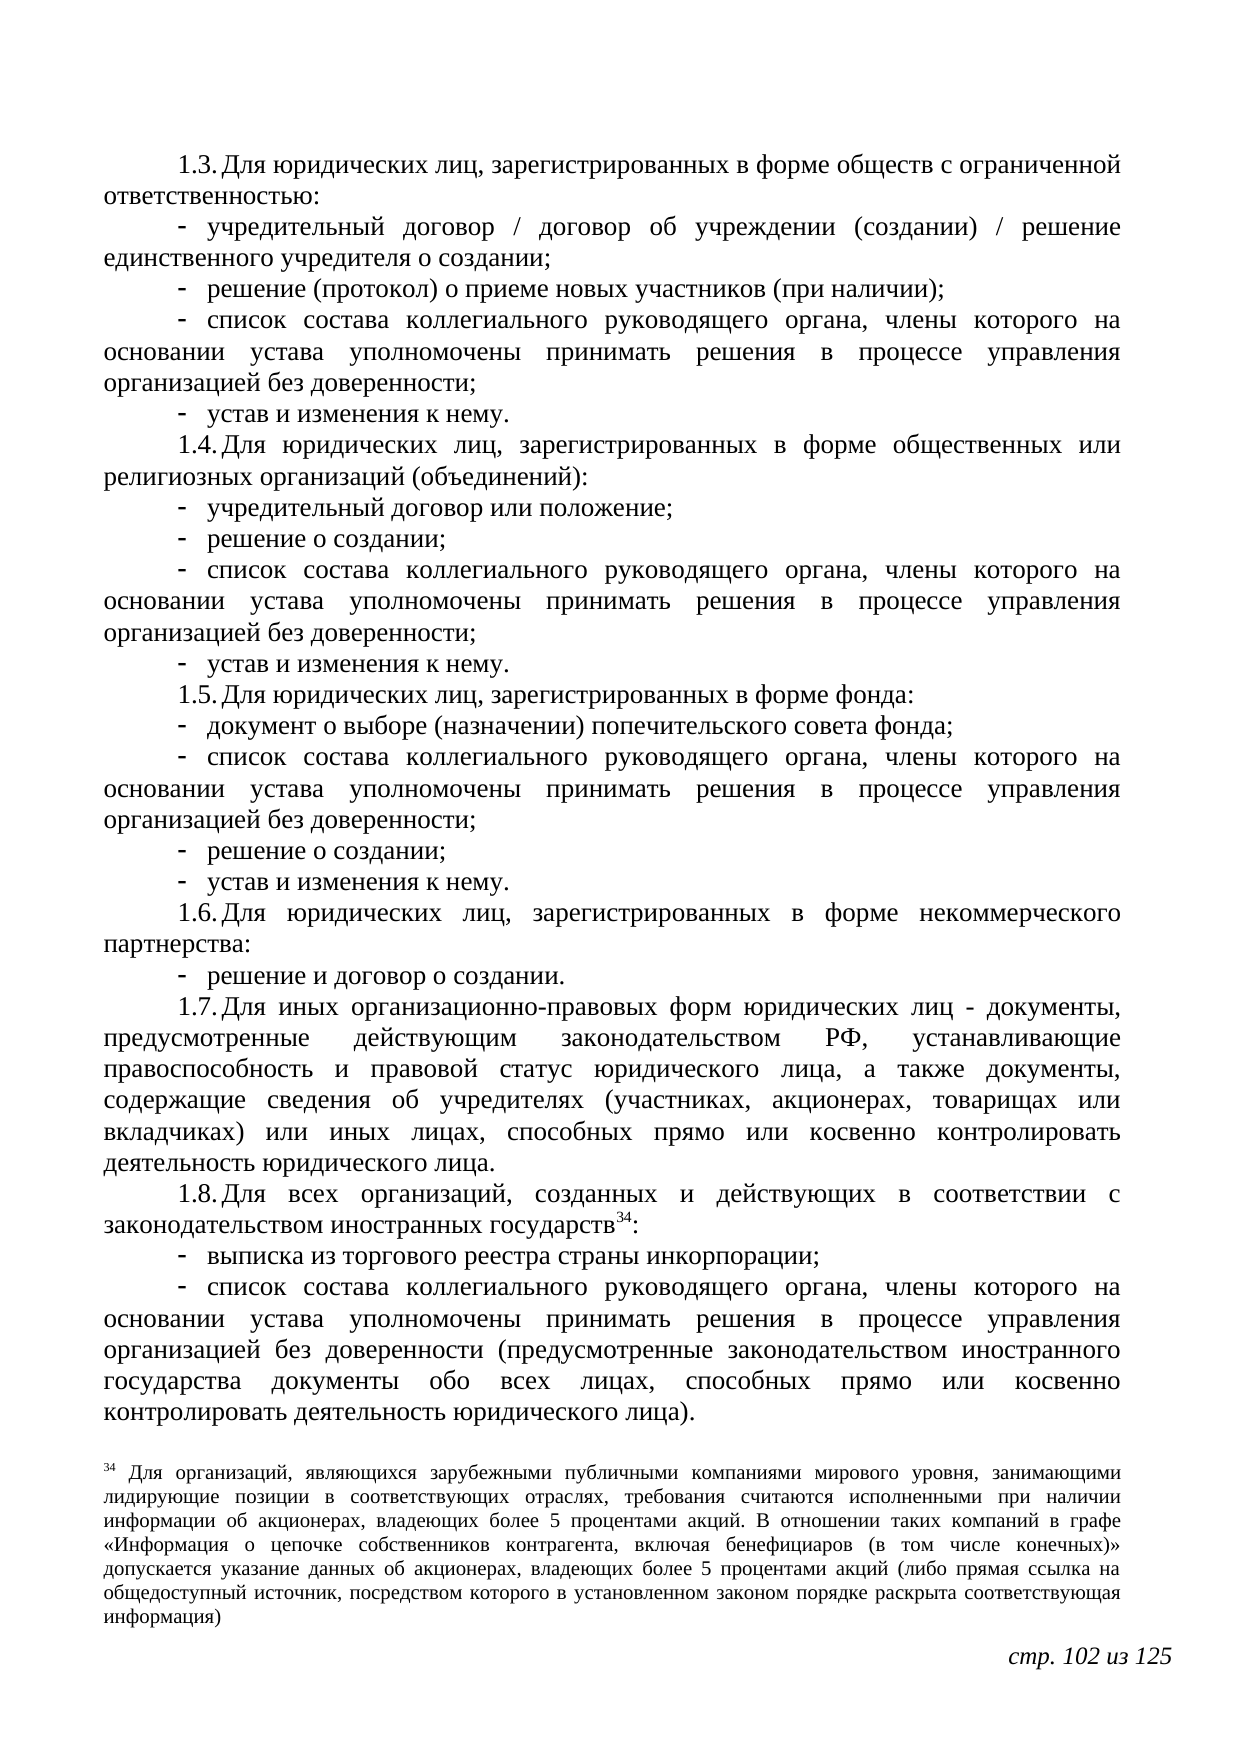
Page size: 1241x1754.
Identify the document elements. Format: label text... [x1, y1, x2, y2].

list Для иных организационно-правовых форм юридических лиц - документы, предусмотренные действующим законодательством РФ, устанавливающие правоспособность и правовой статус юридического лица, а также документы, содержащие сведения об учредителях (участниках, акционерах, товарищах или вкладчиках) или иных лицах, способных прямо или косвенно контролировать деятельность юридического лица. [103, 990, 1122, 1177]
list решение и договор о создании. [103, 959, 1122, 990]
list устав и изменения к нему. [103, 397, 1122, 428]
list Для юридических лиц, зарегистрированных в форме обществ с ограниченной ответственностью: [103, 148, 1122, 210]
list решение о создании; [103, 834, 1122, 865]
list учредительный договор или положение; [103, 491, 1122, 522]
list список состава коллегиального руководящего органа, члены которого на основании устава уполномочены принимать решения в процессе управления организацией без доверенности (предусмотренные законодательством иностранного государства документы обо всех лицах, способных прямо или косвенно контролировать деятельность юридического лица). [103, 1270, 1122, 1426]
list устав и изменения к нему. [103, 865, 1122, 896]
list Для юридических лиц, зарегистрированных в форме фонда: [103, 678, 1122, 709]
list документ о выборе (назначении) попечительского совета фонда; [103, 709, 1122, 740]
list Для всех организаций, созданных и действующих в соответствии с законодательством иностранных государств: [103, 1177, 1122, 1239]
list Для юридических лиц, зарегистрированных в форме некоммерческого партнерства: [103, 896, 1122, 959]
list выписка из торгового реестра страны инкорпорации; [103, 1239, 1122, 1270]
list список состава коллегиального руководящего органа, члены которого на основании устава уполномочены принимать решения в процессе управления организацией без доверенности; [103, 553, 1122, 647]
list список состава коллегиального руководящего органа, члены которого на основании устава уполномочены принимать решения в процессе управления организацией без доверенности; [103, 304, 1122, 397]
list устав и изменения к нему. [103, 647, 1122, 678]
list Для юридических лиц, зарегистрированных в форме общественных или религиозных организаций (объединений): [103, 428, 1122, 491]
list учредительный договор / договор об учреждении (создании) / решение единственного учредителя о создании; [103, 210, 1122, 272]
list решение (протокол) о приеме новых участников (при наличии); [103, 272, 1122, 304]
list решение о создании; [103, 522, 1122, 553]
list список состава коллегиального руководящего органа, члены которого на основании устава уполномочены принимать решения в процессе управления организацией без доверенности; [103, 740, 1122, 834]
